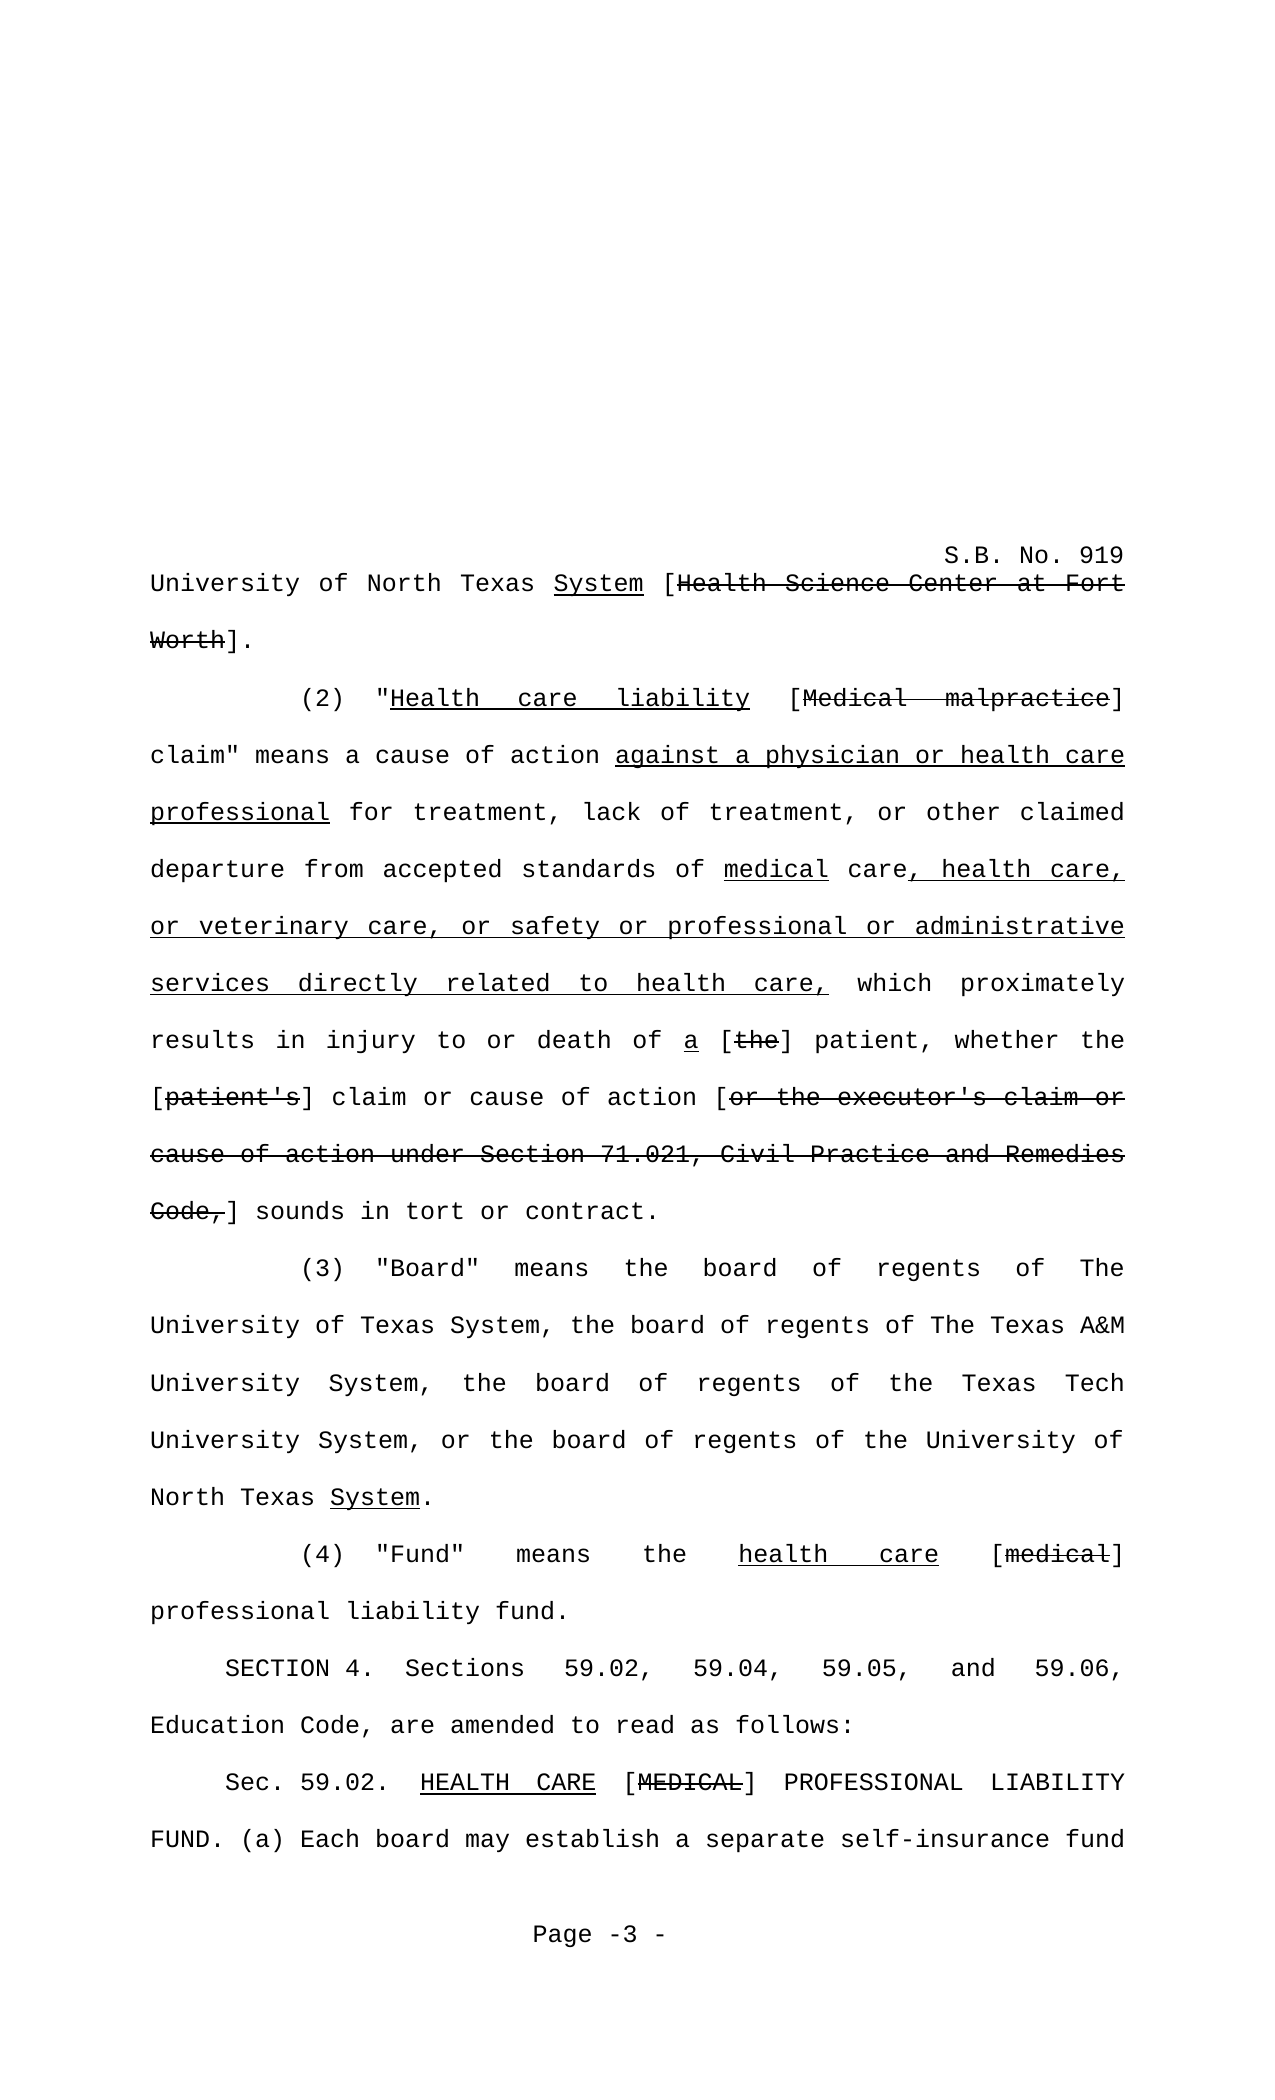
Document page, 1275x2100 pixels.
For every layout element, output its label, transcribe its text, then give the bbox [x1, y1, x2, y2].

text (2) "Health care liability [Medical malpractice] claim" means a cause of action against a physician or health care professional for treatment, lack of treatment, or other claimed departure from accepted standards of medical care, health care, or veterinary care, or safety or professional or administrative services directly related to health care, which proximately results in injury to or death of a [the] patient, whether the [patient's] claim or cause of action [or the executor's claim or cause of action under Section 71.021, Civil Practice and Remedies Code,] sounds in tort or contract. [150, 1157, 1125, 1227]
text SECTION 4. Sections 59.02, 59.04, 59.05, and 59.06, Education Code, are amended to read as follows: [150, 1655, 1125, 1741]
text (2) "Health care liability [Medical malpractice] claim" means a cause of action against a physician or health care professional for treatment, lack of treatment, or other claimed departure from accepted standards of medical care, health care, or veterinary care, or safety or professional or administrative services directly related to health care, which proximately results in injury to or death of a [the] patient, whether the [patient's] claim or cause of action [or the executor's claim or cause of action under Section 71.021, Civil Practice and Remedies Code,] sounds in tort or contract. [150, 938, 1125, 1155]
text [150, 1769, 1125, 1855]
text (2) "Health care liability [Medical malpractice] claim" means a cause of action against a physician or health care professional for treatment, lack of treatment, or other claimed departure from accepted standards of medical care, health care, or veterinary care, or safety or professional or administrative services directly related to health care, which proximately results in injury to or death of a [the] patient, whether the [patient's] claim or cause of action [or the executor's claim or cause of action under Section 71.021, Civil Practice and Remedies Code,] sounds in tort or contract. [150, 685, 1125, 937]
text (3) "Board" means the board of regents of The University of Texas System, the board of regents of The Texas A&M University System, the board of regents of the Texas Tech University System, or the board of regents of the University of North Texas System. [150, 1256, 1125, 1513]
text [150, 571, 1125, 656]
text (4) "Fund" means the health care [medical] professional liability fund. [150, 1541, 1125, 1627]
